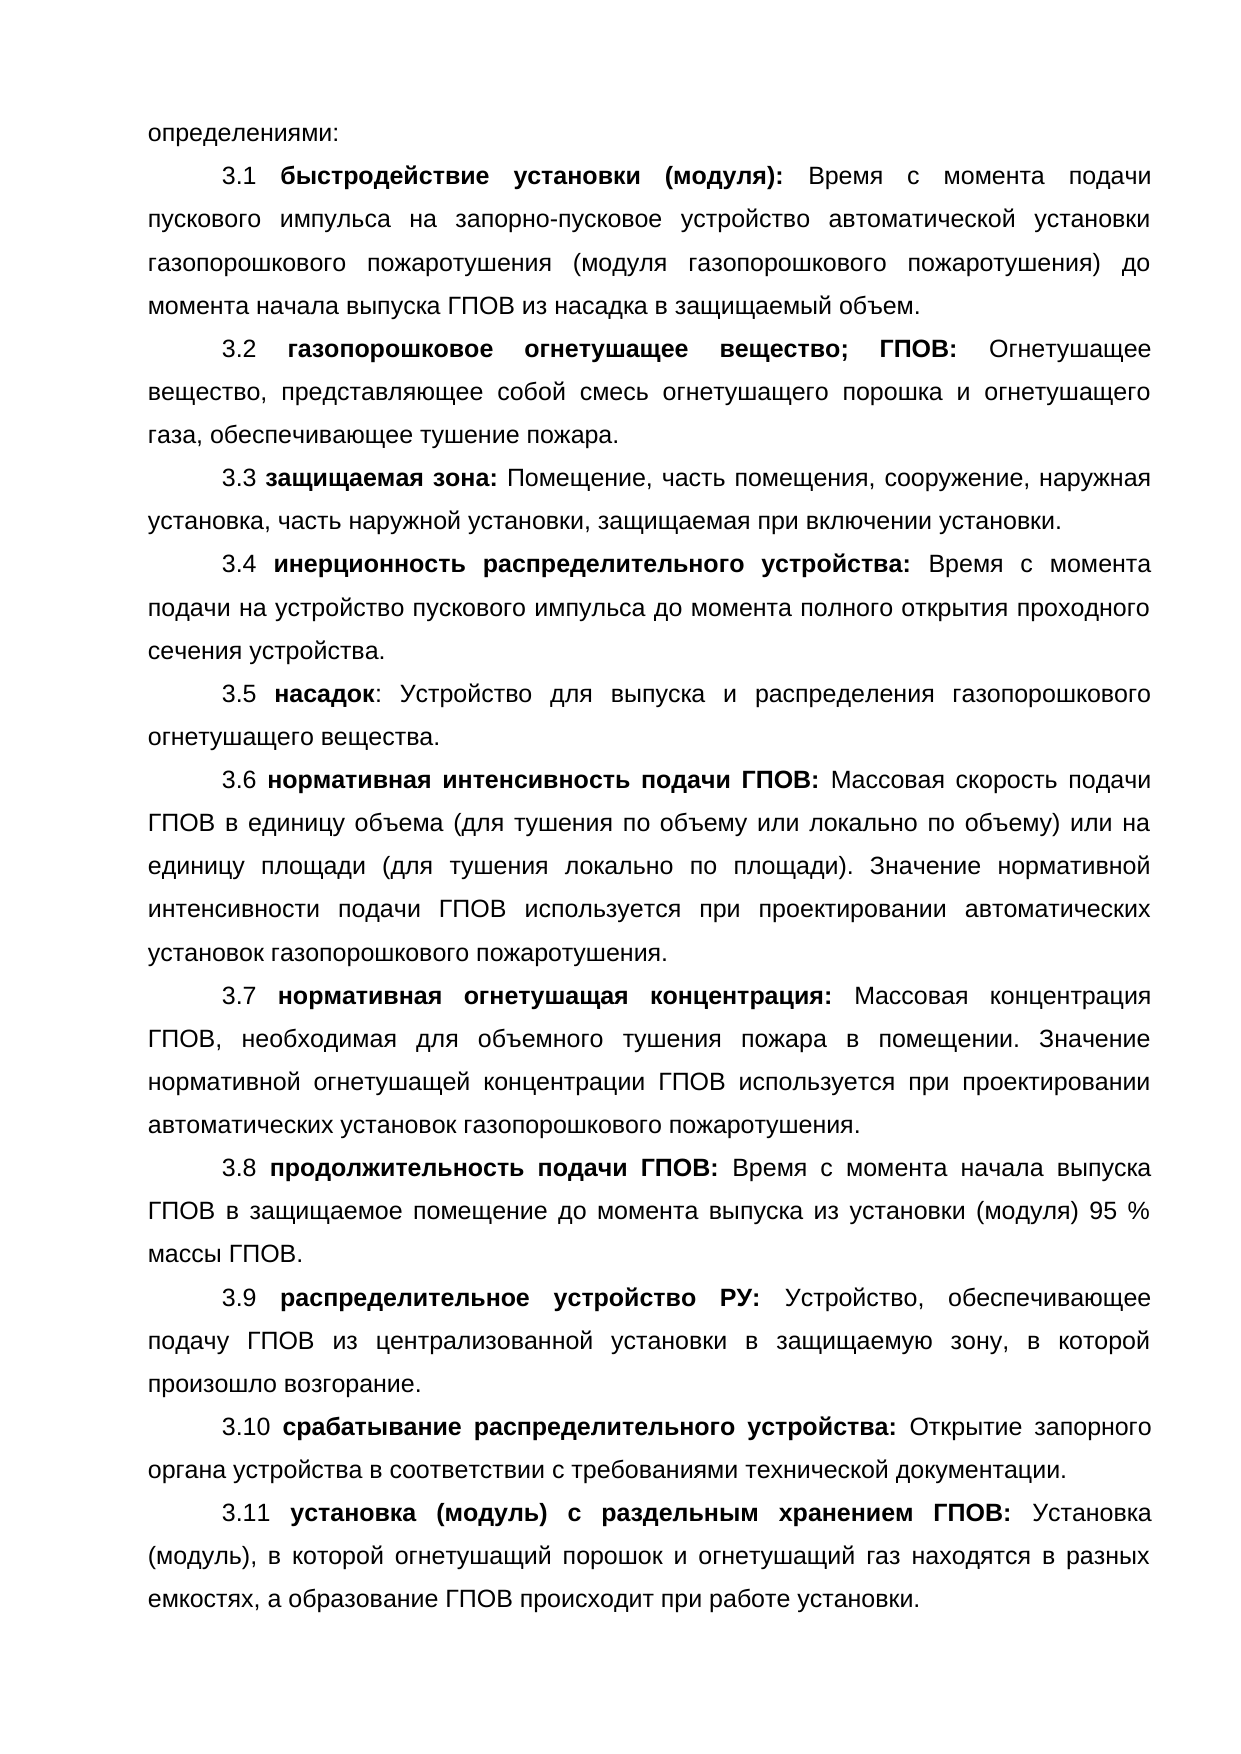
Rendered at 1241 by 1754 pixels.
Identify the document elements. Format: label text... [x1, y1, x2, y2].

text 3.5 насадок: Устройство для выпуска и распределения газопорошкового огнетушащего вещества. [148, 679, 1152, 751]
text 3.11 установка (модуль) с раздельным хранением ГПОВ: Установка (модуль), в которой огнетушащий порошок и огнетушащий газ находятся в разных емкостях, а образование ГПОВ происходит при работе установки. [148, 1498, 1152, 1613]
text 3.7 нормативная огнетушащая концентрация: Массовая концентрация ГПОВ, необходимая для объемного тушения пожара в помещении. Значение нормативной огнетушащей концентрации ГПОВ используется при проектировании автоматических установок газопорошкового пожаротушения. [148, 981, 1152, 1139]
text 3.9 распределительное устройство РУ: Устройство, обеспечивающее подачу ГПОВ из централизованной установки в защищаемую зону, в которой произошло возгорание. [148, 1282, 1152, 1397]
text 3.6 нормативная интенсивность подачи ГПОВ: Массовая скорость подачи ГПОВ в единицу объема (для тушения по объему или локально по объему) или на единицу площади (для тушения локально по площади). Значение нормативной интенсивности подачи ГПОВ используется при проектировании автоматических установок газопорошкового пожаротушения. [148, 765, 1152, 966]
text 3.8 продолжительность подачи ГПОВ: Время с момента начала выпуска ГПОВ в защищаемое помещение до момента выпуска из установки (модуля) 95 % массы ГПОВ. [148, 1153, 1152, 1268]
text 3.2 газопорошковое огнетушащее вещество; ГПОВ: Огнетушащее вещество, представляющее собой смесь огнетушащего порошка и огнетушащего газа, обеспечивающее тушение пожара. [148, 334, 1152, 449]
text 3.4 инерционность распределительного устройства: Время с момента подачи на устройство пускового импульса до момента полного открытия проходного сечения устройства. [148, 549, 1152, 664]
text 3.1 быстродействие установки (модуля): Время с момента подачи пускового импульса на запорно-пусковое устройство автоматической установки газопорошкового пожаротушения (модуля газопорошкового пожаротушения) до момента начала выпуска ГПОВ из насадка в защищаемый объем. [148, 161, 1152, 319]
text 3.3 защищаемая зона: Помещение, часть помещения, сооружение, наружная установка, часть наружной установки, защищаемая при включении установки. [148, 463, 1152, 535]
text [148, 118, 1152, 147]
text 3.10 срабатывание распределительного устройства: Открытие запорного органа устройства в соответствии с требованиями технической документации. [148, 1412, 1152, 1484]
